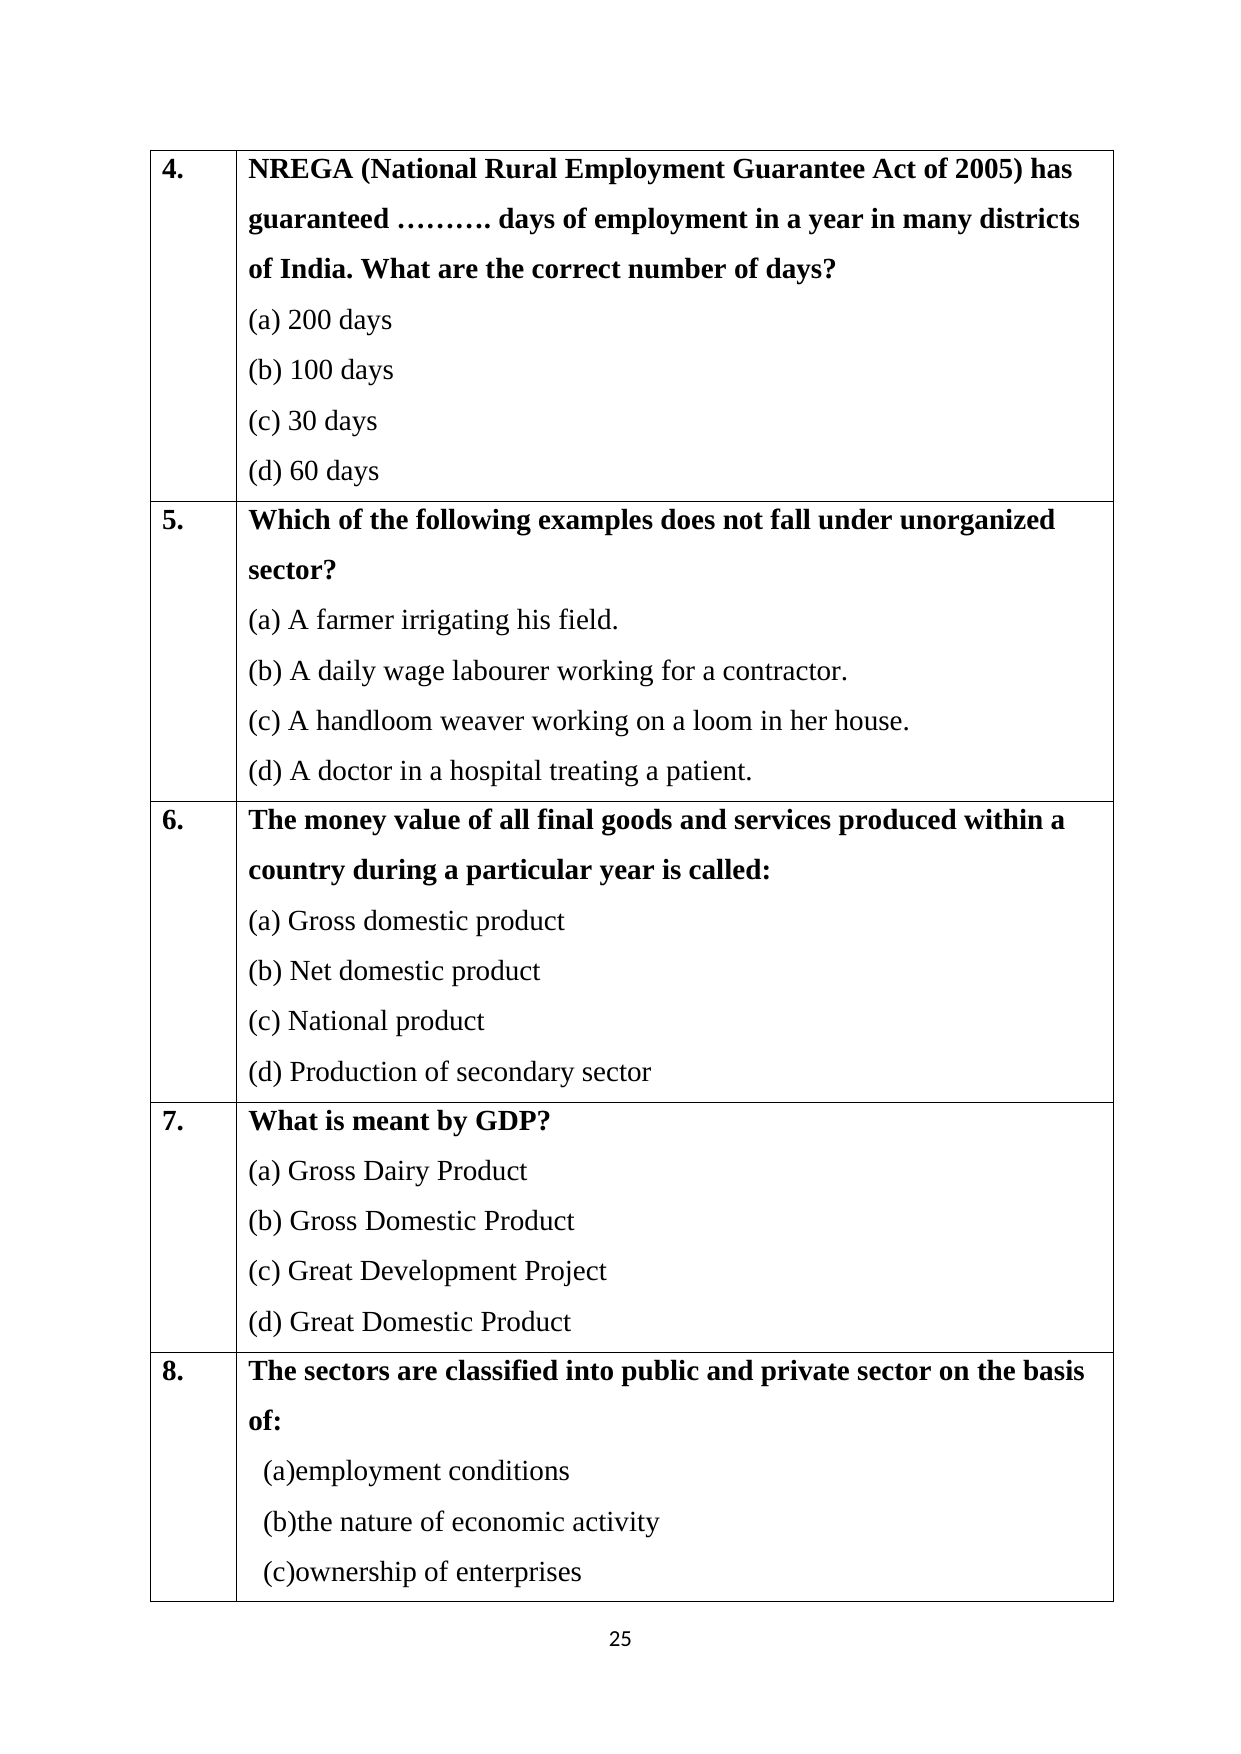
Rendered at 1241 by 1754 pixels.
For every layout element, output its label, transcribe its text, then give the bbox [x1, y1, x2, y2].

table_cell 6. [151, 802, 236, 1102]
table_cell Which of the following examples does not fall under unorganized sector? (a) A farmer irrigating his field. (b) A daily wage labourer working for a contractor. (c) A handloom weaver working on a loom in her house. (d) A doctor in a hospital treating a patient. [237, 502, 1113, 801]
table_cell 8. [151, 1353, 236, 1601]
table_cell 7. [151, 1103, 236, 1352]
table_cell What is meant by GDP? (a) Gross Dairy Product (b) Gross Domestic Product (c) Great Development Project (d) Great Domestic Product [237, 1103, 1113, 1352]
table_cell 5. [151, 502, 236, 801]
table_cell NREGA (National Rural Employment Guarantee Act of 2005) has guaranteed ………. days of employment in a year in many districts of India. What are the correct number of days? (a) 200 days (b) 100 days (c) 30 days (d) 60 days [237, 151, 1113, 501]
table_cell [237, 1353, 1113, 1601]
table_cell 4. [151, 151, 236, 501]
table_cell The money value of all final goods and services produced within a country during a particular year is called: (a) Gross domestic product (b) Net domestic product (c) National product (d) Production of secondary sector [237, 802, 1113, 1102]
